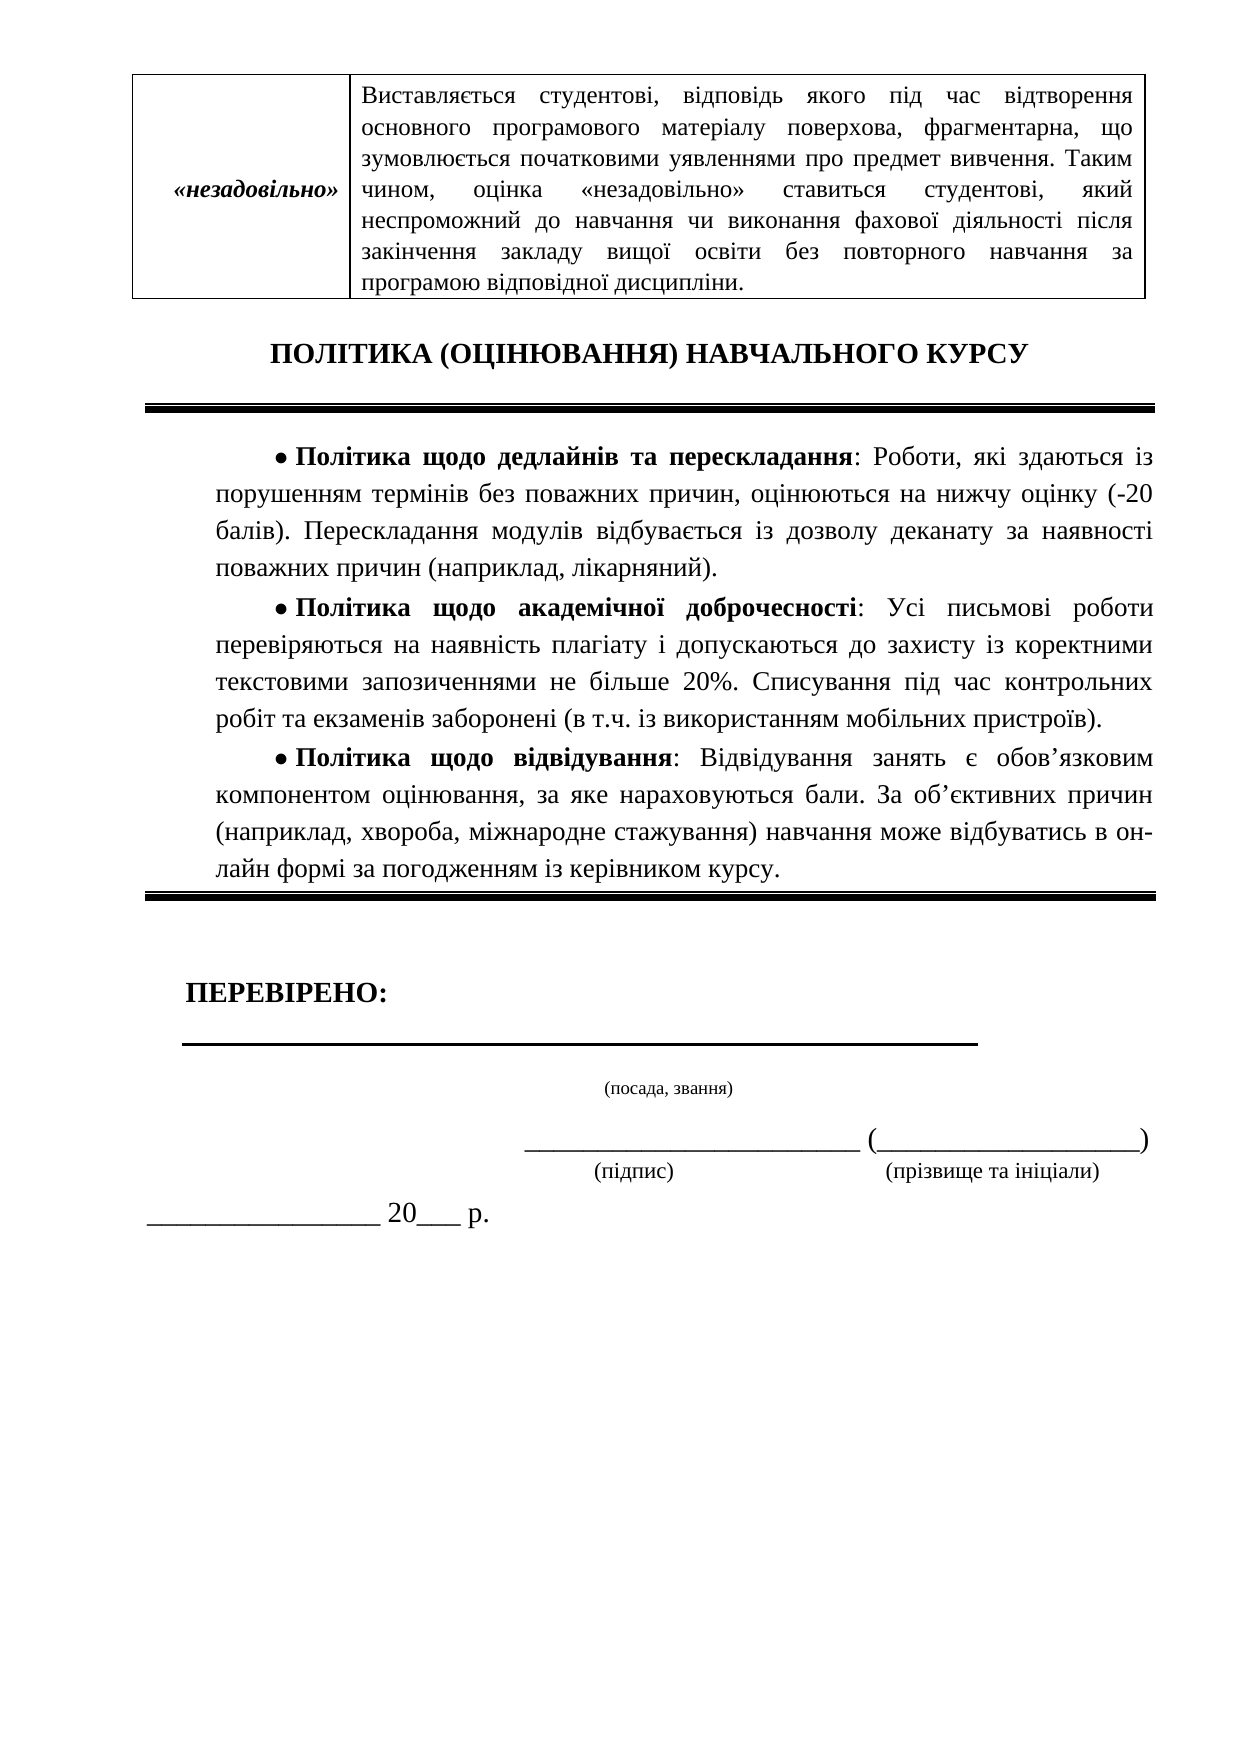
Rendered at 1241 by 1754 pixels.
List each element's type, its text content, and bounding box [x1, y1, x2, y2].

list Політика щодо відвідування: Відвідування занять є обов’язковим компонентом оцінювання, за яке нараховуються бали. За об’єктивних причин (наприклад, хвороба, міжнародне стажування) навчання може відбуватись в он-лайн формі за погодженням із керівником курсу. [215, 741, 1154, 883]
text ________________ 20___ р. [147, 1195, 1153, 1229]
table_cell Виставляється студентові, відповідь якого під час відтворення основного програмового матеріалу поверхова, фрагментарна, що зумовлюється початковими уявленнями про предмет вивчення. Таким чином, оцінка «незадовільно» ставиться студентові, який неспроможний до навчання чи виконання фахової діяльності після закінчення закладу вищої освіти без повторного навчання за програмою відповідної дисципліни. [351, 75, 1144, 298]
list Політика щодо дедлайнів та перескладання: Роботи, які здаються із порушенням термінів без поважних причин, оцінюються на нижчу оцінку (-20 балів). Перескладання модулів відбувається із дозволу деканату за наявності поважних причин (наприклад, лікарняний). [215, 440, 1154, 582]
table_cell «незадовільно» [133, 75, 349, 298]
text (підпис) (прізвище та ініціали) [148, 1157, 1181, 1183]
text _______________________ (__________________) [148, 1121, 1149, 1154]
text (посада, звання) [156, 1077, 1181, 1098]
subtitle ПОЛІТИКА (ОЦІНЮВАННЯ) НАВЧАЛЬНОГО КУРСУ [155, 336, 1144, 369]
text ПЕРЕВІРЕНО: [185, 975, 1181, 1009]
list Політика щодо академічної доброчесності: Усі письмові роботи перевіряються на наявність плагіату і допускаються до захисту із коректними текстовими запозиченнями не більше 20%. Списування під час контрольних робіт та екзаменів заборонені (в т.ч. із використанням мобільних пристроїв). [215, 591, 1154, 733]
